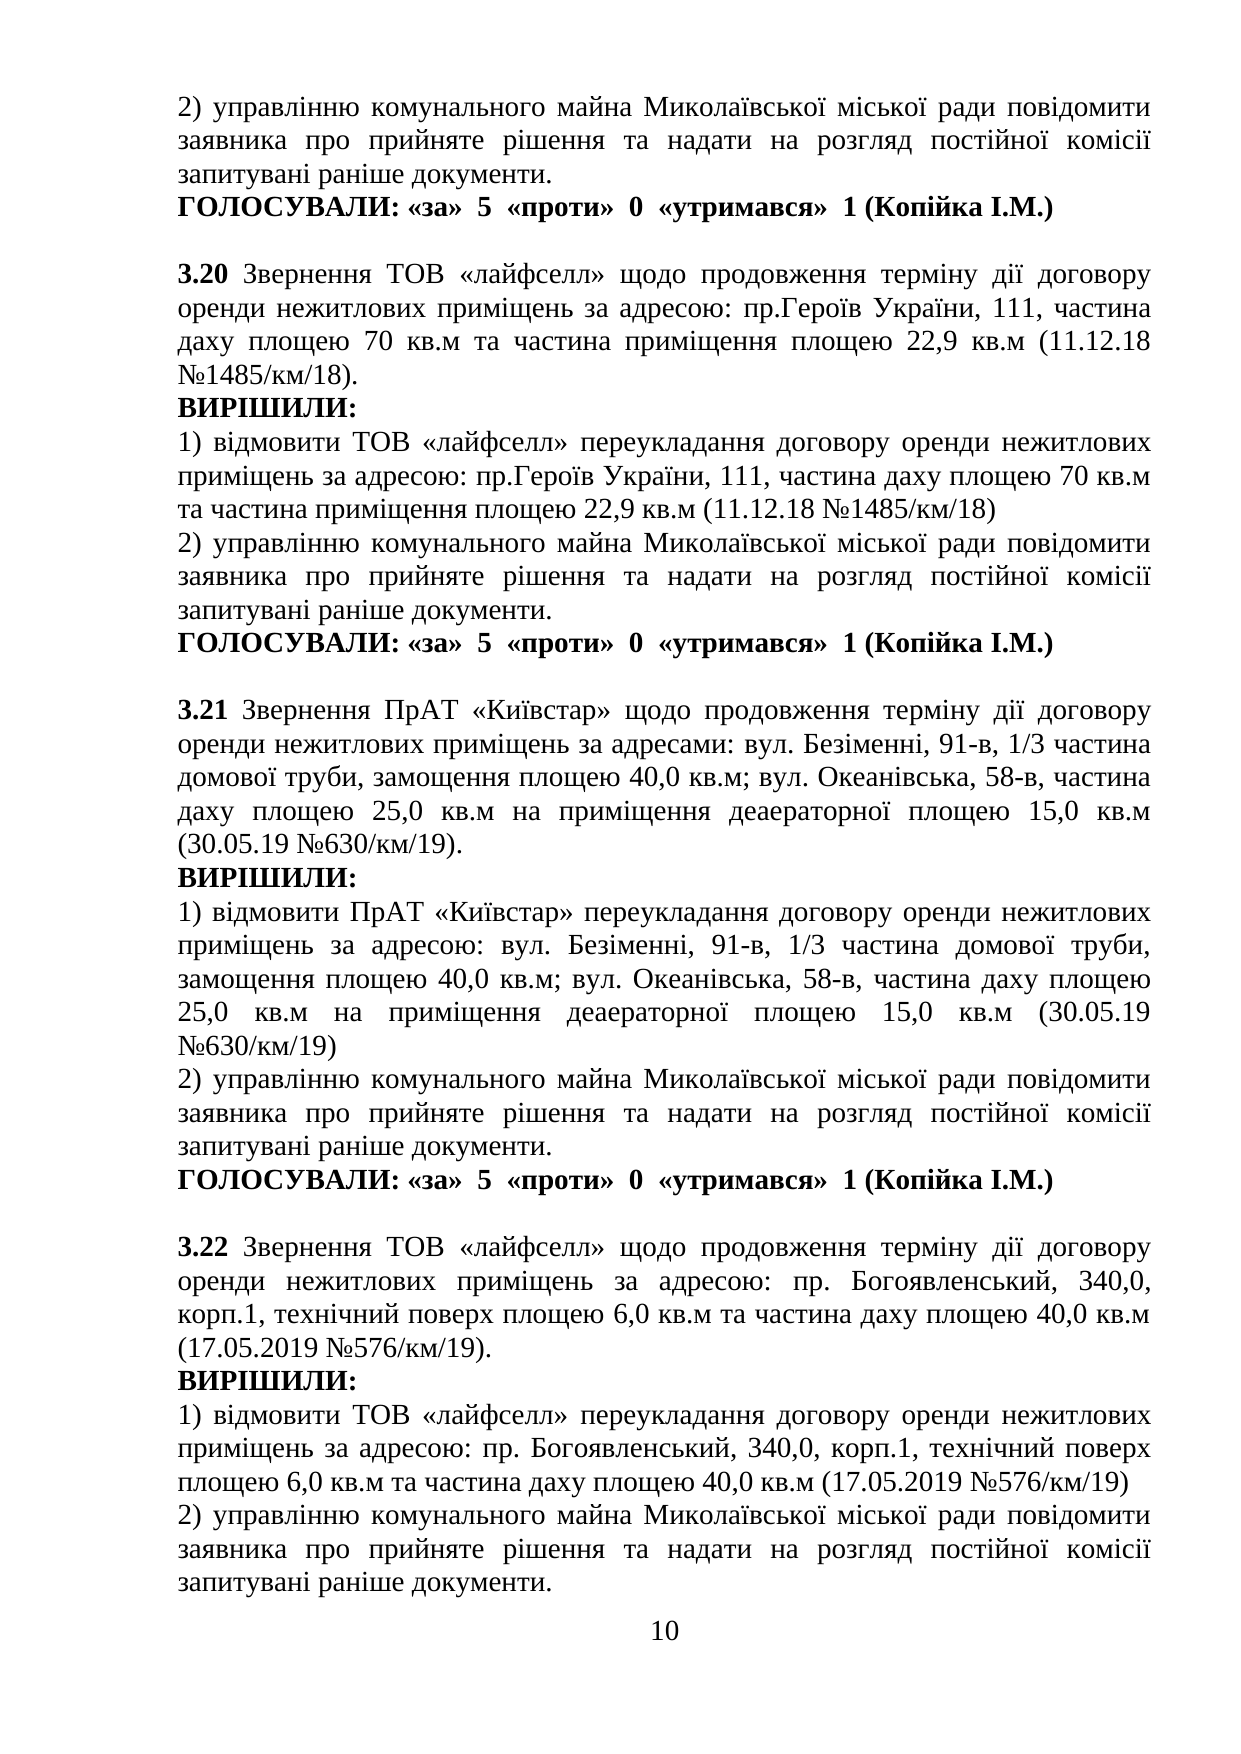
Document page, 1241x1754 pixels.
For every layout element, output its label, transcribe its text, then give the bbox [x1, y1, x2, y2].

text ГОЛОСУВАЛИ: «за» 5 «проти» 0 «утримався» 1 (Копійка І.М.) [177, 189, 1152, 223]
text 1) відмовити ПрАТ «Київстар» переукладання договору оренди нежитлових приміщень за адресою: вул. Безіменні, 91-в, 1/3 частина домової труби, замощення площею 40,0 кв.м; вул. Океанівська, 58-в, частина даху площею 25,0 кв.м на приміщення деаераторної площею 15,0 кв.м (30.05.19 №630/км/19) [177, 894, 1152, 1061]
text 3.21 Звернення ПрАТ «Київстар» щодо продовження терміну дії договору оренди нежитлових приміщень за адресами: вул. Безіменні, 91-в, 1/3 частина домової труби, замощення площею 40,0 кв.м; вул. Океанівська, 58-в, частина даху площею 25,0 кв.м на приміщення деаераторної площею 15,0 кв.м (30.05.19 №630/км/19). [177, 692, 1152, 860]
text 1) відмовити ТОВ «лайфселл» переукладання договору оренди нежитлових приміщень за адресою: пр.Героїв України, 111, частина даху площею 70 кв.м та частина приміщення площею 22,9 кв.м (11.12.18 №1485/км/18) [177, 424, 1152, 525]
text ГОЛОСУВАЛИ: «за» 5 «проти» 0 «утримався» 1 (Копійка І.М.) [177, 625, 1152, 659]
text 3.22 Звернення ТОВ «лайфселл» щодо продовження терміну дії договору оренди нежитлових приміщень за адресою: пр. Богоявленський, 340,0, корп.1, технічний поверх площею 6,0 кв.м та частина даху площею 40,0 кв.м (17.05.2019 №576/км/19). [177, 1229, 1152, 1363]
text ВИРІШИЛИ: [177, 860, 1152, 894]
text ВИРІШИЛИ: [177, 391, 1152, 424]
text 1) відмовити ТОВ «лайфселл» переукладання договору оренди нежитлових приміщень за адресою: пр. Богоявленський, 340,0, корп.1, технічний поверх площею 6,0 кв.м та частина даху площею 40,0 кв.м (17.05.2019 №576/км/19) [177, 1397, 1152, 1497]
text ВИРІШИЛИ: [177, 1363, 1152, 1397]
text ГОЛОСУВАЛИ: «за» 5 «проти» 0 «утримався» 1 (Копійка І.М.) [177, 1162, 1152, 1196]
text 3.20 Звернення ТОВ «лайфселл» щодо продовження терміну дії договору оренди нежитлових приміщень за адресою: пр.Героїв України, 111, частина даху площею 70 кв.м та частина приміщення площею 22,9 кв.м (11.12.18 №1485/км/18). [177, 256, 1152, 391]
